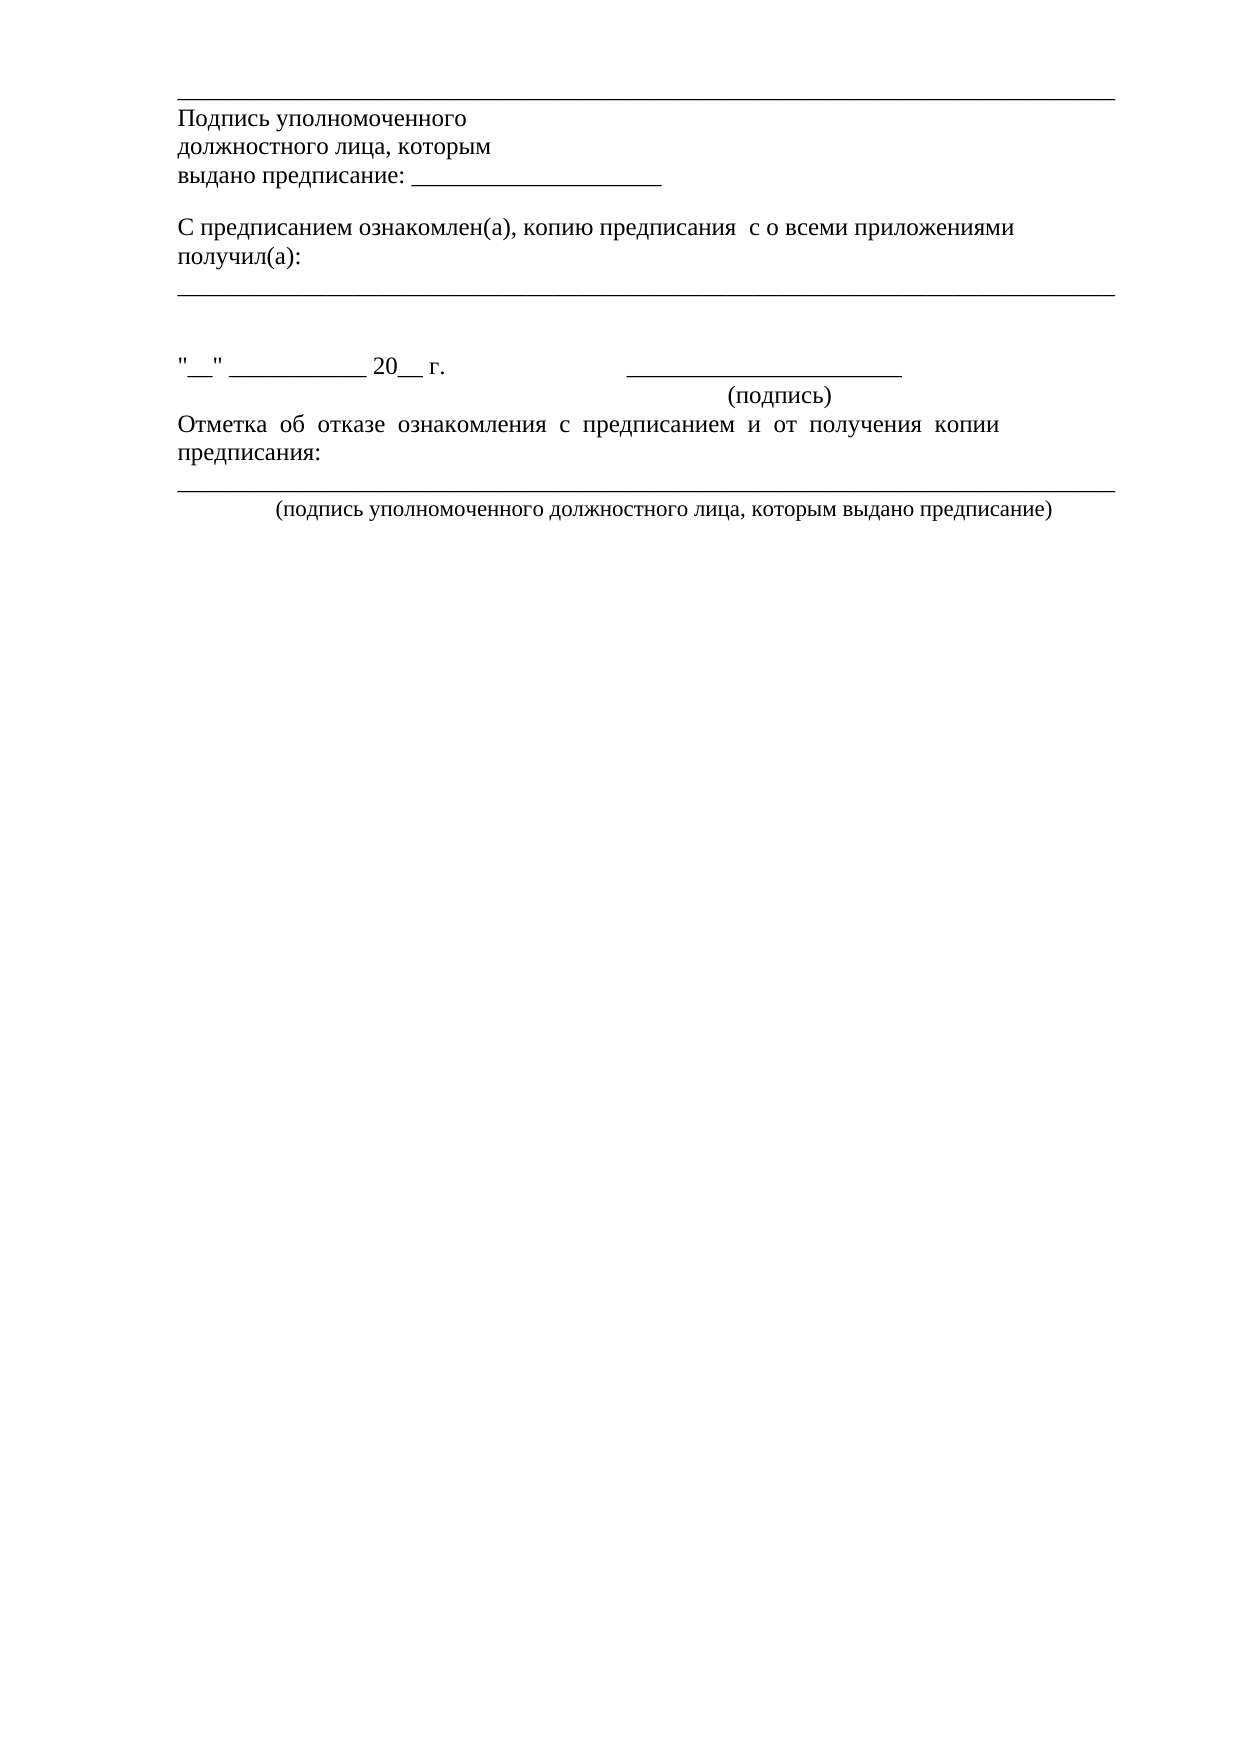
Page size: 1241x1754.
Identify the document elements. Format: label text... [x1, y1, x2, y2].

text (подпись) [177, 380, 1152, 409]
text Подпись уполномоченного [177, 103, 1152, 131]
text С предписанием ознакомлен(а), копию предписания с о всеми приложениями [177, 212, 1152, 241]
text ___________________________________________________________________________ [177, 466, 1152, 495]
text Отметка об отказе ознакомления с предписанием и от получения копии [177, 409, 1152, 437]
text должностного лица, которым [177, 131, 1152, 160]
text (подпись уполномоченного должностного лица, которым выдано предписание) [177, 495, 1152, 521]
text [177, 270, 1152, 299]
text предписания: [177, 437, 1152, 466]
text получил(а): [177, 241, 1152, 270]
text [177, 74, 1152, 103]
text выдано предписание: ____________________ [177, 160, 1152, 189]
text "__" ___________ 20__ г. ______________________ [177, 351, 1152, 380]
